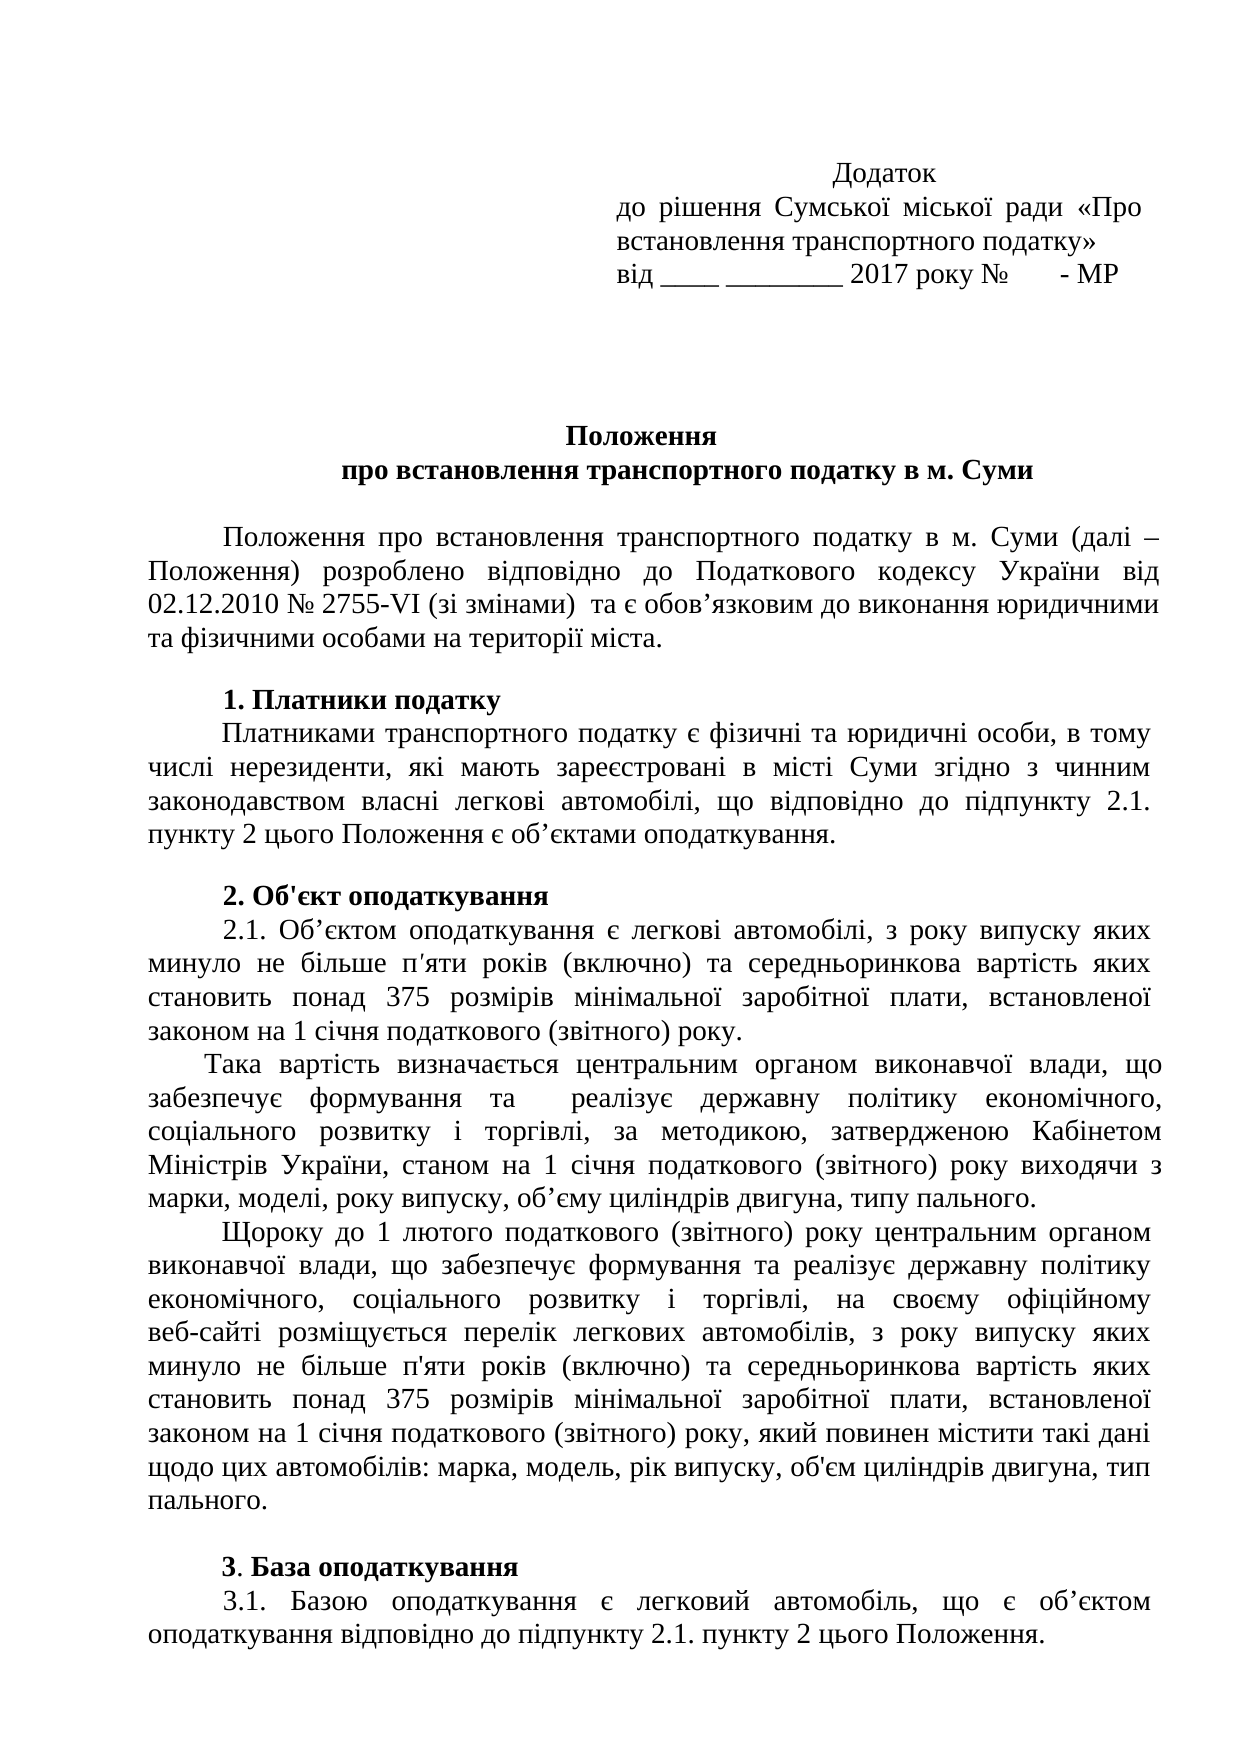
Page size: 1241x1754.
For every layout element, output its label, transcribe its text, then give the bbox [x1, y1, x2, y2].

text до рішення Сумської міської ради «Про встановлення транспортного податку» [616, 189, 1141, 256]
text Положення [148, 418, 1152, 452]
text Додаток [616, 156, 1152, 189]
text від ____ ________ 2017 року № - МР [616, 256, 1152, 290]
text 3.1. Базою оподаткування є легковий автомобіль, що є об’єктом оподаткування відповідно до підпункту 2.1. пункту 2 цього Положення. [148, 1583, 1152, 1650]
text 2.1. Об’єктом оподаткування є легкові автомобілі, з року випуску яких минуло не більше пяти років (включно) та середньоринкова вартість яких становить понад 375 розмірів мінімальної заробітної плати, встановленої законом на 1 січня податкового (звітного) року. [148, 912, 1152, 1046]
text Щороку до 1 лютого податкового (звітного) року центральним органом виконавчої влади, що забезпечує формування та реалізує державну політику економічного, соціального розвитку і торгівлі, на своєму офіційному веб-сайті розміщується перелік легкових автомобілів, з року випуску яких минуло не більше п'яти років (включно) та середньоринкова вартість яких становить понад 375 розмірів мінімальної заробітної плати, встановленої законом на 1 січня податкового (звітного) року, який повинен містити такі дані щодо цих автомобілів: марка, модель, рік випуску, об'єм циліндрів двигуна, тип пального. [148, 1214, 1152, 1516]
text про встановлення транспортного податку в м. Суми [148, 452, 1152, 486]
text 3. База оподаткування [148, 1549, 1171, 1583]
text 2. Об'єкт оподаткування [148, 878, 1171, 912]
text Платниками транспортного податку є фізичні та юридичні особи, в тому числі нерезиденти, які мають зареєстровані в місті Суми згідно з чинним законодавством власні легкові автомобілі, що відповідно до підпункту 2.1. пункту 2 цього Положення є об’єктами оподаткування. [148, 716, 1152, 850]
text 1. Платники податку [148, 682, 1171, 716]
text Положення про встановлення транспортного податку в м. Суми (далі – Положення) розроблено відповідно до Податкового кодексу України від 02.12.2010 № 2755-VI (зі змінами) та є обов’язковим до виконання юридичними та фізичними особами на території міста. [148, 519, 1160, 653]
text Така вартість визначається центральним органом виконавчої влади, що забезпечує формування та реалізує державну політику економічного, соціального розвитку і торгівлі, за методикою, затвердженою Кабінетом Міністрів України, станом на 1 січня податкового (звітного) року виходячи з марки, моделі, року випуску, об’єму циліндрів двигуна, типу пального. [148, 1046, 1163, 1214]
